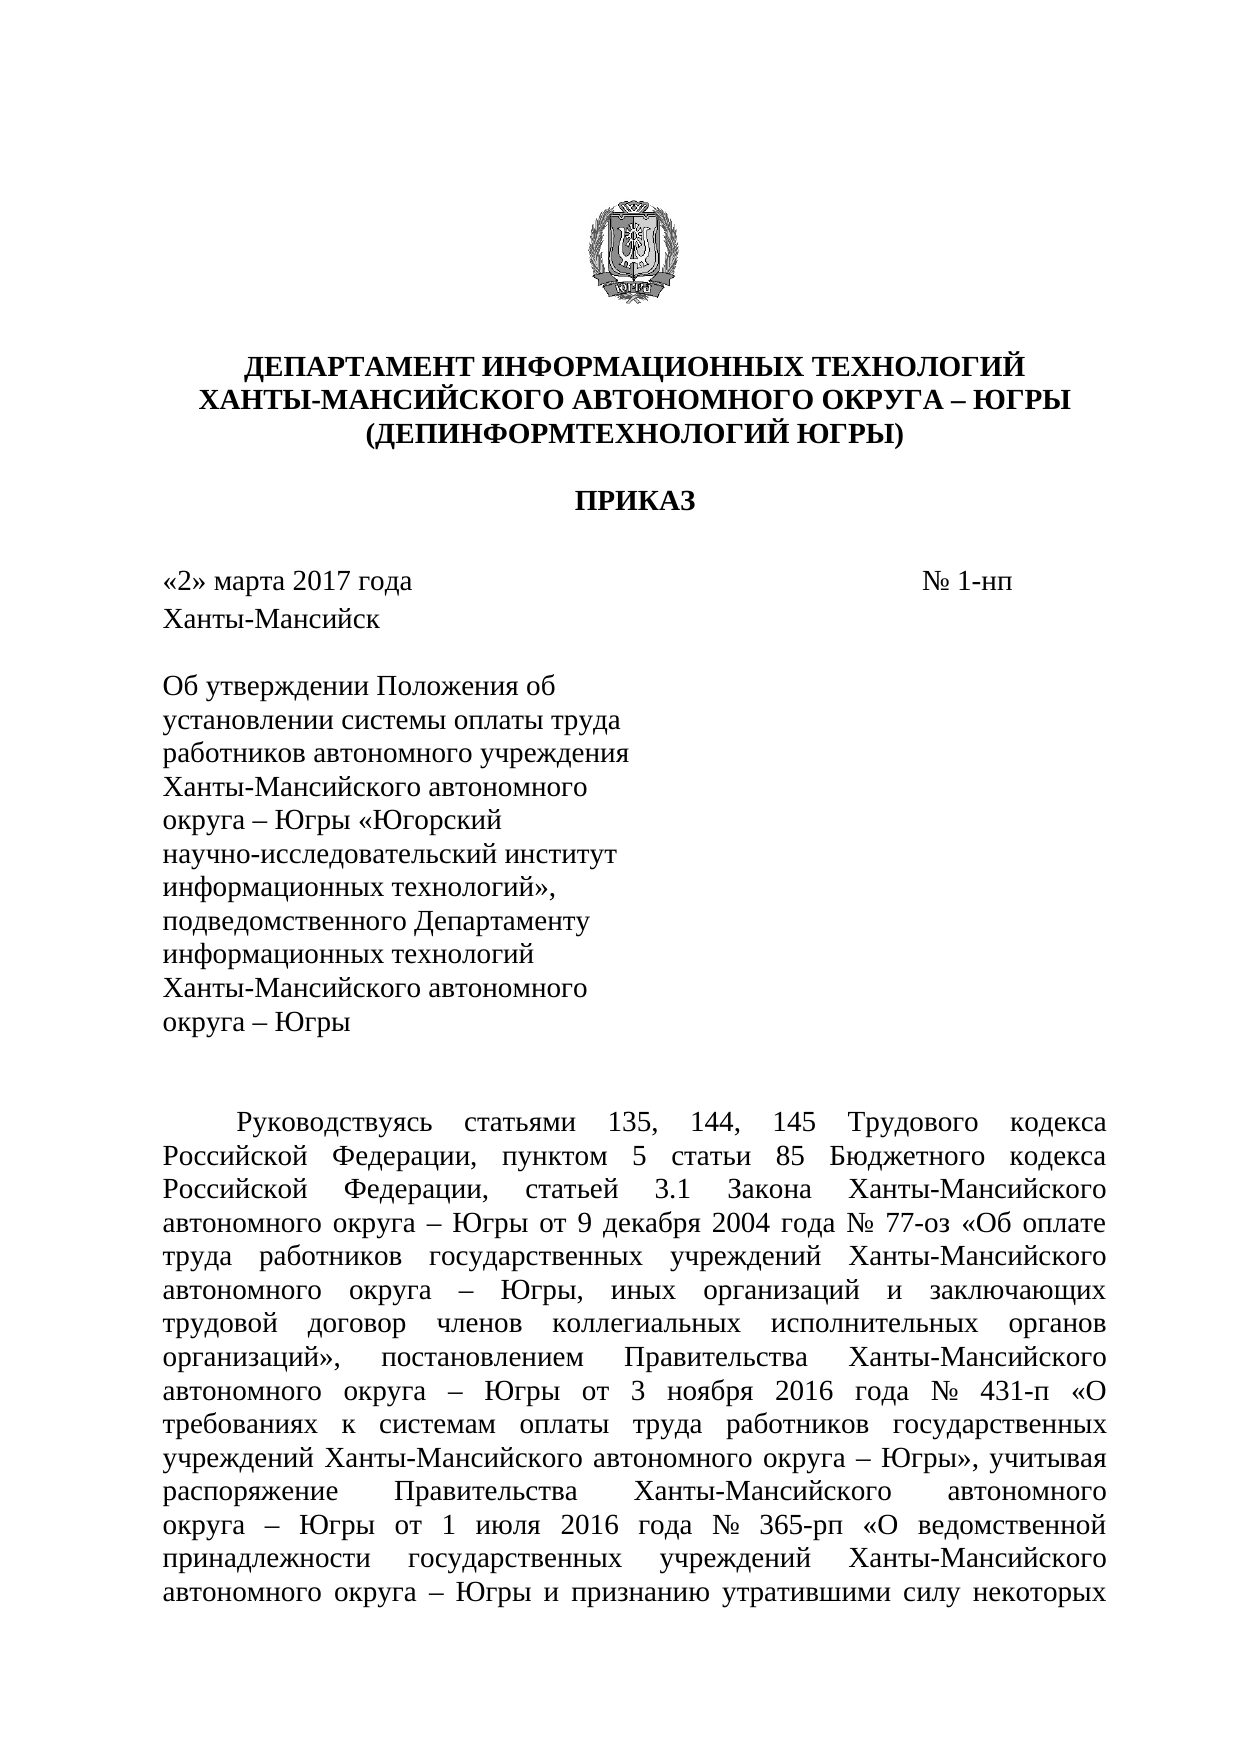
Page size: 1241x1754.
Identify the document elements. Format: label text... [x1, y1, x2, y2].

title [162, 1104, 1107, 1607]
title научно-исследовательский институт информационных технологий», подведомственного Департаменту информационных технологий [162, 836, 664, 970]
picture [585, 198, 681, 302]
text «2» марта 2017 года № 1-нп [162, 563, 1107, 596]
text ДЕПАРТАМЕНТ ИНФОРМАЦИОННЫХ ТЕХНОЛОГИЙ [162, 349, 1107, 382]
text ПРИКАЗ [162, 483, 1107, 517]
text ХАНТЫ-МАНСИЙСКОГО АВТОНОМНОГО ОКРУГА – ЮГРЫ [162, 382, 1107, 416]
text (ДЕПИНФОРМТЕХНОЛОГИЙ ЮГРЫ) [162, 416, 1107, 449]
title Ханты-Мансийского автономного округа – Югры [162, 970, 664, 1037]
text Ханты-Мансийск [162, 601, 1107, 635]
title Об утверждении Положения об установлении системы оплаты труда работников автономного учреждения Ханты-Мансийского автономного округа – Югры «Югорский [162, 668, 664, 836]
